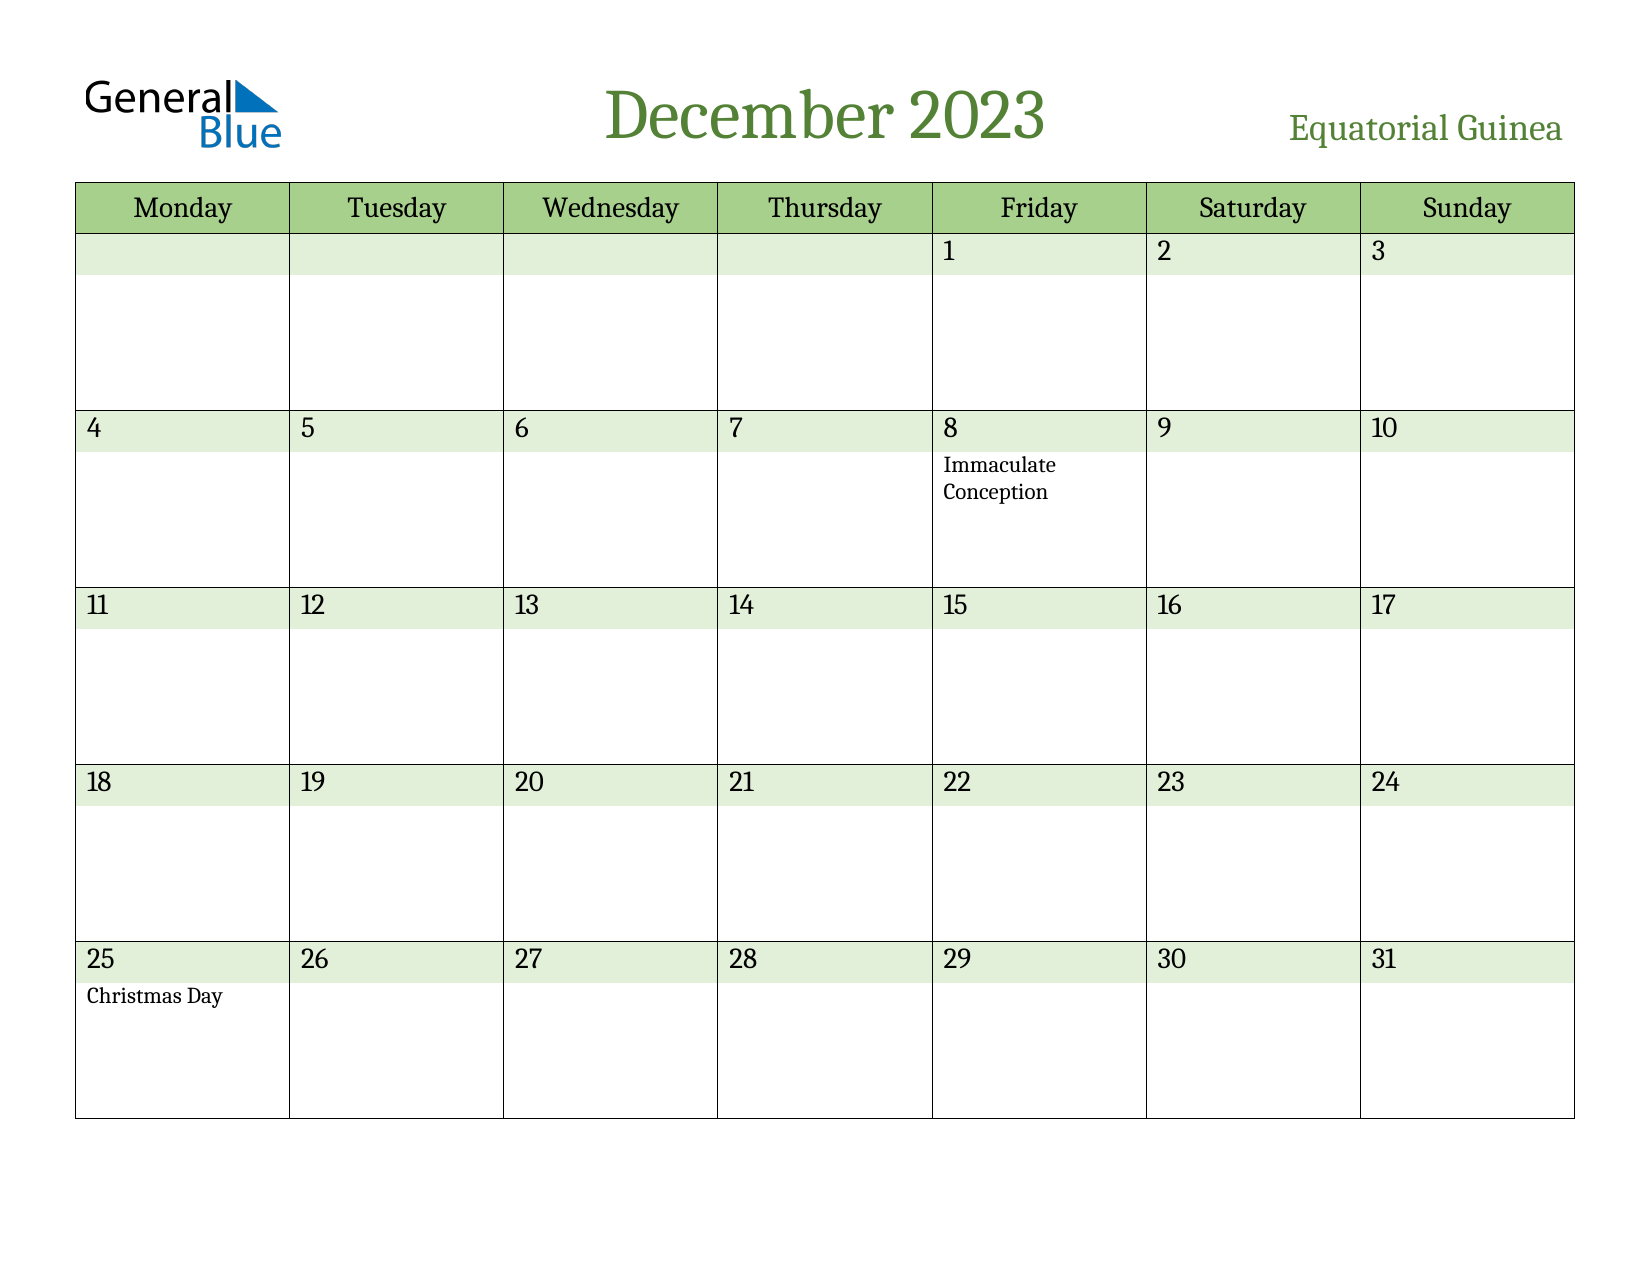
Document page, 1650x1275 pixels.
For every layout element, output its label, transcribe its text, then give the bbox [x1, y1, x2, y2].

table_cell Tuesday [290, 183, 503, 233]
table_cell 29 [933, 942, 1146, 983]
table_cell [290, 275, 503, 410]
table_cell [1147, 452, 1360, 587]
table_cell [718, 806, 932, 941]
table_cell [1361, 275, 1574, 410]
table_cell [718, 234, 932, 275]
table_cell 10 [1361, 411, 1574, 452]
table_cell 2 [1147, 234, 1360, 275]
table_cell [1361, 983, 1574, 1118]
table_cell [718, 452, 932, 587]
table_cell [718, 275, 932, 410]
table_cell [504, 629, 717, 764]
table_cell [290, 452, 503, 587]
table_cell 7 [718, 411, 932, 452]
table_header Equatorial Guinea [1146, 75, 1574, 182]
table_cell 11 [76, 588, 289, 629]
table_cell [933, 983, 1146, 1118]
table_cell [1361, 806, 1574, 941]
table_cell 17 [1361, 588, 1574, 629]
table_cell 4 [76, 411, 289, 452]
table_cell [933, 629, 1146, 764]
table_cell [76, 452, 289, 587]
table_cell [290, 629, 503, 764]
table_cell [933, 806, 1146, 941]
table_cell [1361, 629, 1574, 764]
table_cell [1147, 983, 1360, 1118]
table_cell 28 [718, 942, 932, 983]
table_cell [76, 629, 289, 764]
table_cell 5 [290, 411, 503, 452]
table_cell [718, 629, 932, 764]
table_cell [504, 234, 717, 275]
table_cell 13 [504, 588, 717, 629]
table_cell [1147, 275, 1360, 410]
table_cell 31 [1361, 942, 1574, 983]
table_cell 14 [718, 588, 932, 629]
table_cell [1361, 452, 1574, 587]
table_cell Friday [933, 183, 1146, 233]
table_cell 24 [1361, 765, 1574, 806]
table_cell Monday [76, 183, 289, 233]
table_cell [1147, 629, 1360, 764]
table_cell 3 [1361, 234, 1574, 275]
table_cell Wednesday [504, 183, 717, 233]
table_cell [504, 452, 717, 587]
table_cell 20 [504, 765, 717, 806]
table_cell [504, 983, 717, 1118]
table_cell 12 [290, 588, 503, 629]
table_cell Sunday [1361, 183, 1574, 233]
table_cell 16 [1147, 588, 1360, 629]
table_cell 19 [290, 765, 503, 806]
table_cell Thursday [718, 183, 932, 233]
table_cell 25 [76, 942, 289, 983]
table_cell [933, 275, 1146, 410]
table_cell 22 [933, 765, 1146, 806]
table_cell [504, 806, 717, 941]
table_cell 15 [933, 588, 1146, 629]
table_cell [76, 234, 289, 275]
table_cell [504, 275, 717, 410]
table_cell 30 [1147, 942, 1360, 983]
table_cell 26 [290, 942, 503, 983]
picture [86, 80, 281, 148]
table_cell [76, 275, 289, 410]
table_cell Christmas Day [76, 983, 289, 1118]
table_cell [290, 234, 503, 275]
table_cell Saturday [1147, 183, 1360, 233]
table_cell 1 [933, 234, 1146, 275]
table_cell [718, 983, 932, 1118]
table_header [76, 75, 503, 182]
table_cell 8 [933, 411, 1146, 452]
table_cell 9 [1147, 411, 1360, 452]
table_cell Immaculate Conception [933, 452, 1146, 587]
table_header December 2023 [504, 75, 1146, 182]
table_cell 18 [76, 765, 289, 806]
table_cell [290, 983, 503, 1118]
table_cell 27 [504, 942, 717, 983]
table_cell [290, 806, 503, 941]
table_cell [76, 806, 289, 941]
table_cell 23 [1147, 765, 1360, 806]
table_cell [1147, 806, 1360, 941]
table_cell 21 [718, 765, 932, 806]
table_cell 6 [504, 411, 717, 452]
